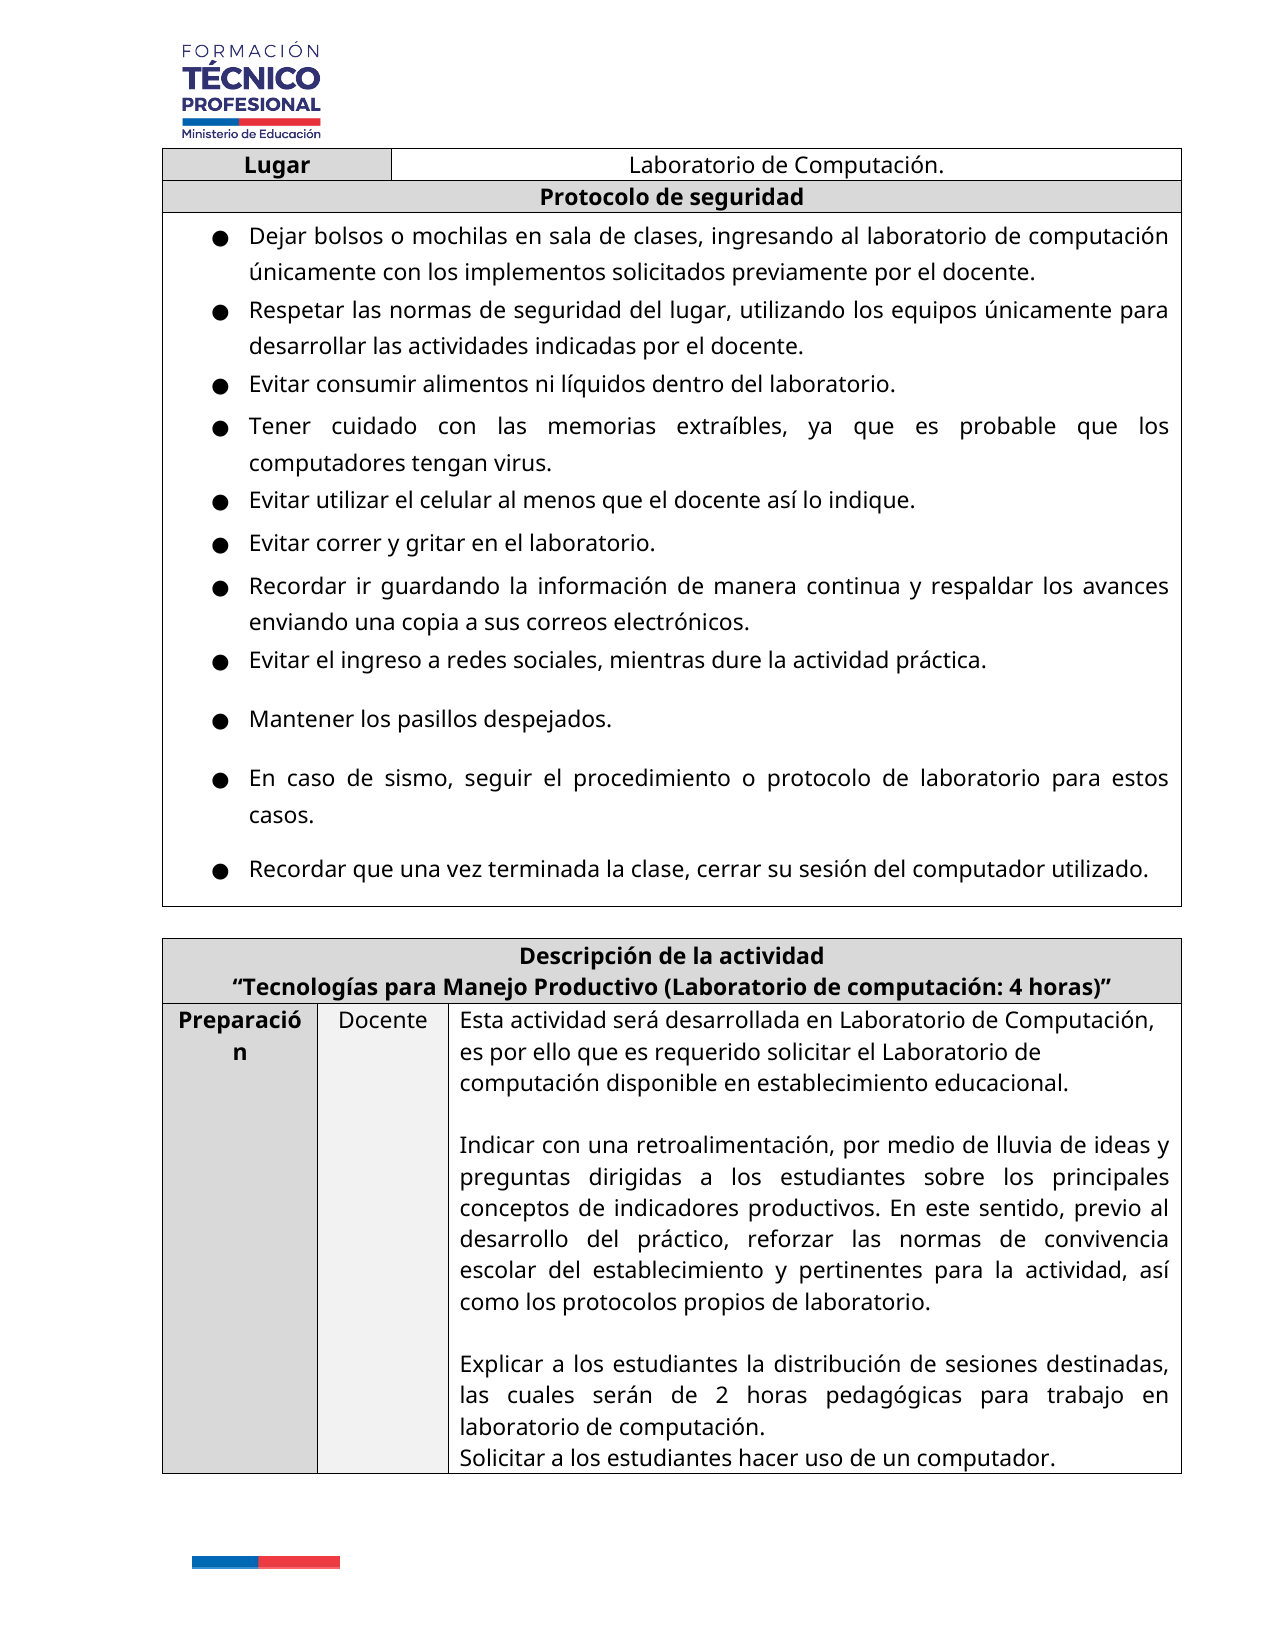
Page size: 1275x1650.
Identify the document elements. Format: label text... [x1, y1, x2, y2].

table_cell Docente [318, 1004, 448, 1473]
table_header Laboratorio de Computación. [392, 149, 1181, 180]
table_header Lugar [163, 149, 391, 180]
table_header Descripción de la actividad “Tecnologías para Manejo Productivo (Laboratorio de computación: 4 horas)” [163, 939, 1181, 1003]
table_cell Protocolo de seguridad [163, 181, 1181, 212]
picture [176, 33, 325, 145]
picture [192, 1556, 340, 1569]
table_cell Preparación [163, 1004, 317, 1473]
table_cell Dejar bolsos o mochilas en sala de clases, ingresando al laboratorio de computación únicamente con los implementos solicitados previamente por el docente. Respetar las normas de seguridad del lugar, utilizando los equipos únicamente para desarrollar las actividades indicadas por el docente. Evitar consumir alimentos ni líquidos dentro del laboratorio. Tener cuidado con las memorias extraíbles, ya que es probable que los computadores tengan virus. Evitar utilizar el celular al menos que el docente así lo indique. Evitar correr y gritar en el laboratorio. Recordar ir guardando la información de manera continua y respaldar los avances enviando una copia a sus correos electrónicos. Evitar el ingreso a redes sociales, mientras dure la actividad práctica. Mantener los pasillos despejados. En caso de sismo, seguir el procedimiento o protocolo de laboratorio para estos casos. Recordar que una vez terminada la clase, cerrar su sesión del computador utilizado. [163, 213, 1181, 906]
